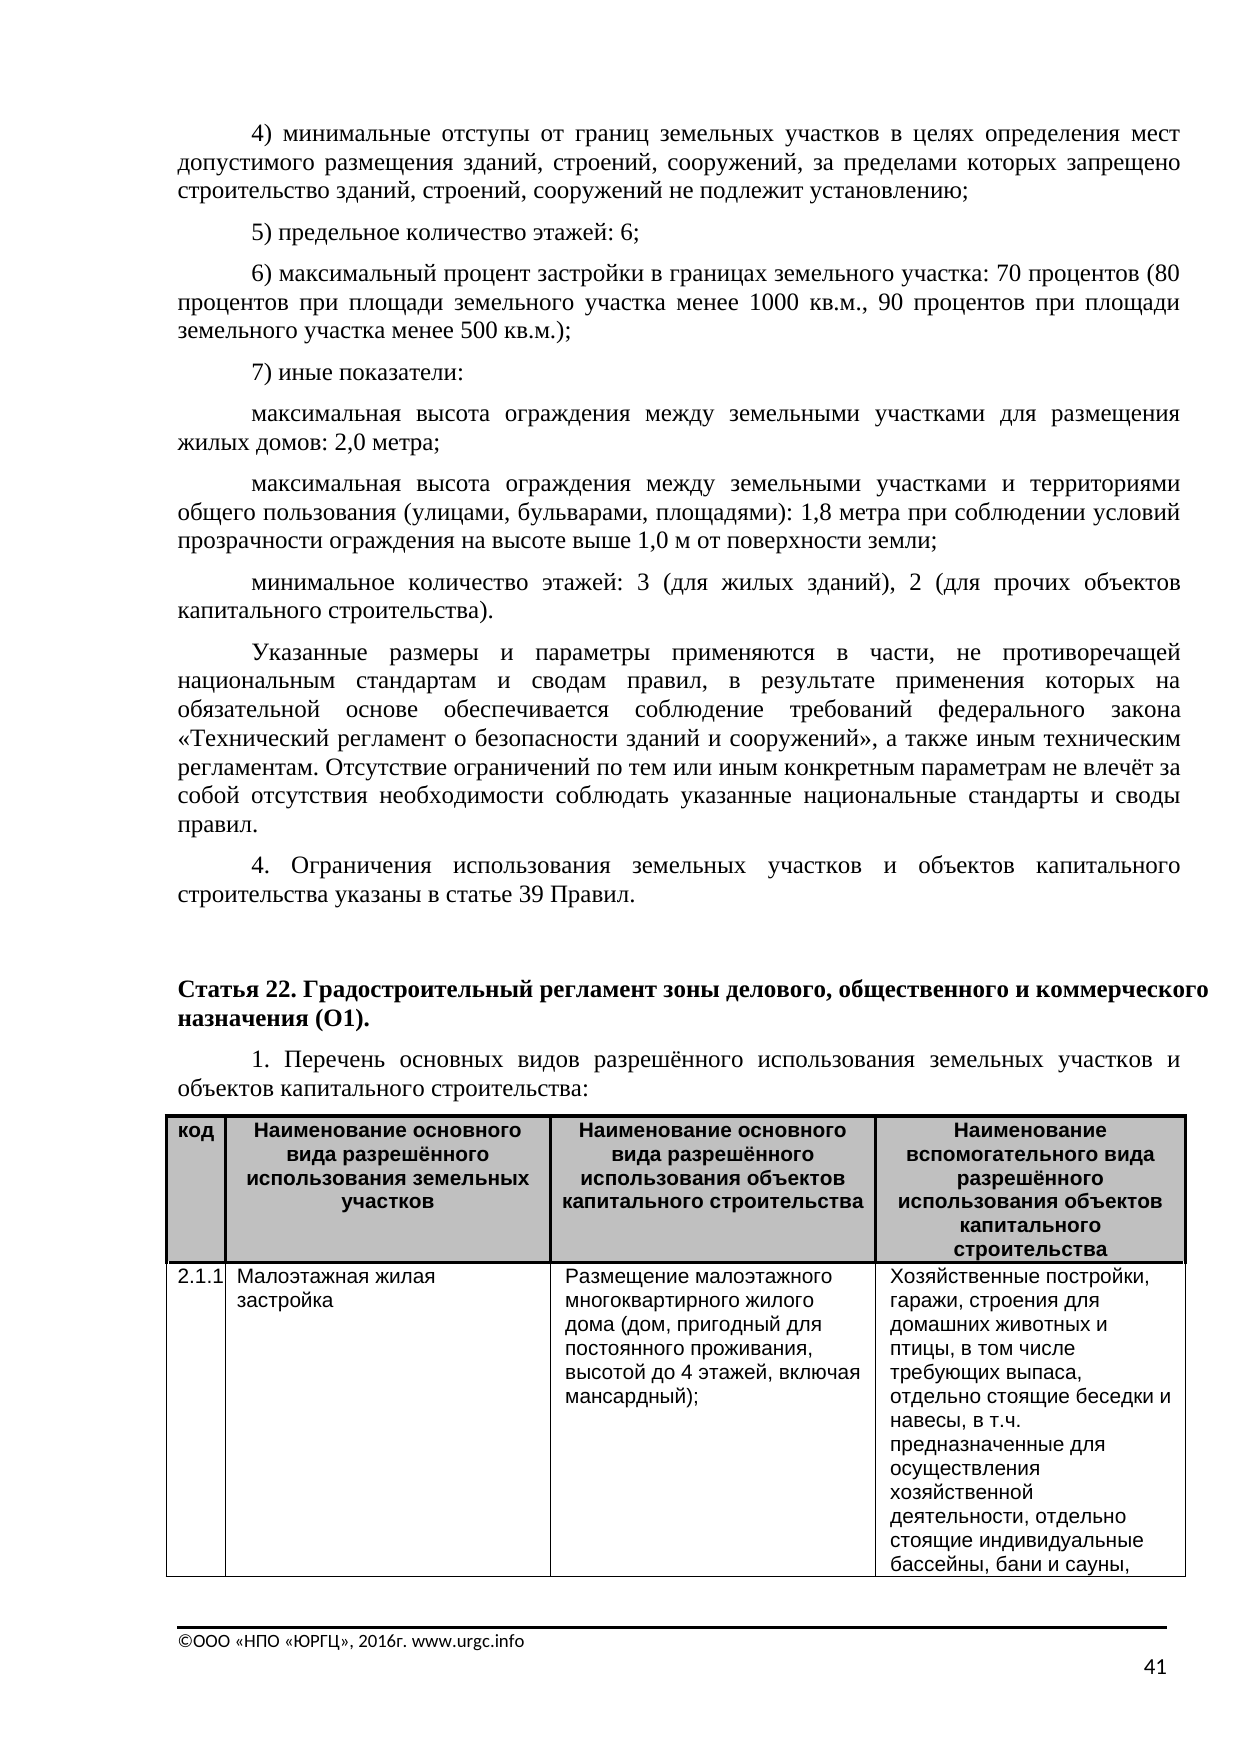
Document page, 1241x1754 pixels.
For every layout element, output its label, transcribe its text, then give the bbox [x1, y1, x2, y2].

text 7) иные показатели: [177, 357, 1181, 386]
table_header код [168, 1118, 224, 1261]
text минимальное количество этажей: 3 (для жилых зданий), 2 (для прочих объектов капитального строительства). [177, 567, 1181, 624]
table_header Наименование вспомогательного вида разрешённого использования объектов капитального строительства [877, 1118, 1184, 1261]
table_cell Размещение малоэтажного многоквартирного жилого дома (дом, пригодный для постоянного проживания, высотой до 4 этажей, включая мансардный); [551, 1264, 875, 1576]
text Указанные размеры и параметры применяются в части, не противоречащей национальным стандартам и сводам правил, в результате применения которых на обязательной основе обеспечивается соблюдение требований федерального закона «Технический регламент о безопасности зданий и сооружений», а также иным техническим регламентам. Отсутствие ограничений по тем или иным конкретным параметрам не влечёт за собой отсутствия необходимости соблюдать указанные национальные стандарты и своды правил. [177, 637, 1181, 838]
text 6) максимальный процент застройки в границах земельного участка: 70 процентов (80 процентов при площади земельного участка менее 1000 кв.м., 90 процентов при площади земельного участка менее 500 кв.м.); [177, 258, 1181, 344]
text максимальная высота ограждения между земельными участками для размещения жилых домов: 2,0 метра; [177, 398, 1181, 456]
text 4) минимальные отступы от границ земельных участков в целях определения мест допустимого размещения зданий, строений, сооружений, за пределами которых запрещено строительство зданий, строений, сооружений не подлежит установлению; [177, 118, 1181, 204]
table_cell Малоэтажная жилая застройка [226, 1264, 550, 1576]
table_header Наименование основного вида разрешённого использования земельных участков [227, 1118, 549, 1261]
list Статья 22. Градостроительный регламент зоны делового, общественного и коммерческого назначения (О1). [177, 974, 1211, 1032]
text 4. Ограничения использования земельных участков и объектов капитального строительства указаны в статье 39 Правил. [177, 851, 1181, 908]
text максимальная высота ограждения между земельными участками и территориями общего пользования (улицами, бульварами, площадями): 1,8 метра при соблюдении условий прозрачности ограждения на высоте выше 1,0 м от поверхности земли; [177, 468, 1181, 554]
text 5) предельное количество этажей: 6; [177, 217, 1181, 246]
text 1. Перечень основных видов разрешённого использования земельных участков и объектов капитального строительства: [177, 1044, 1181, 1102]
table_cell 2.1.1 [167, 1262, 225, 1576]
table_header Наименование основного вида разрешённого использования объектов капитального строительства [552, 1118, 874, 1261]
